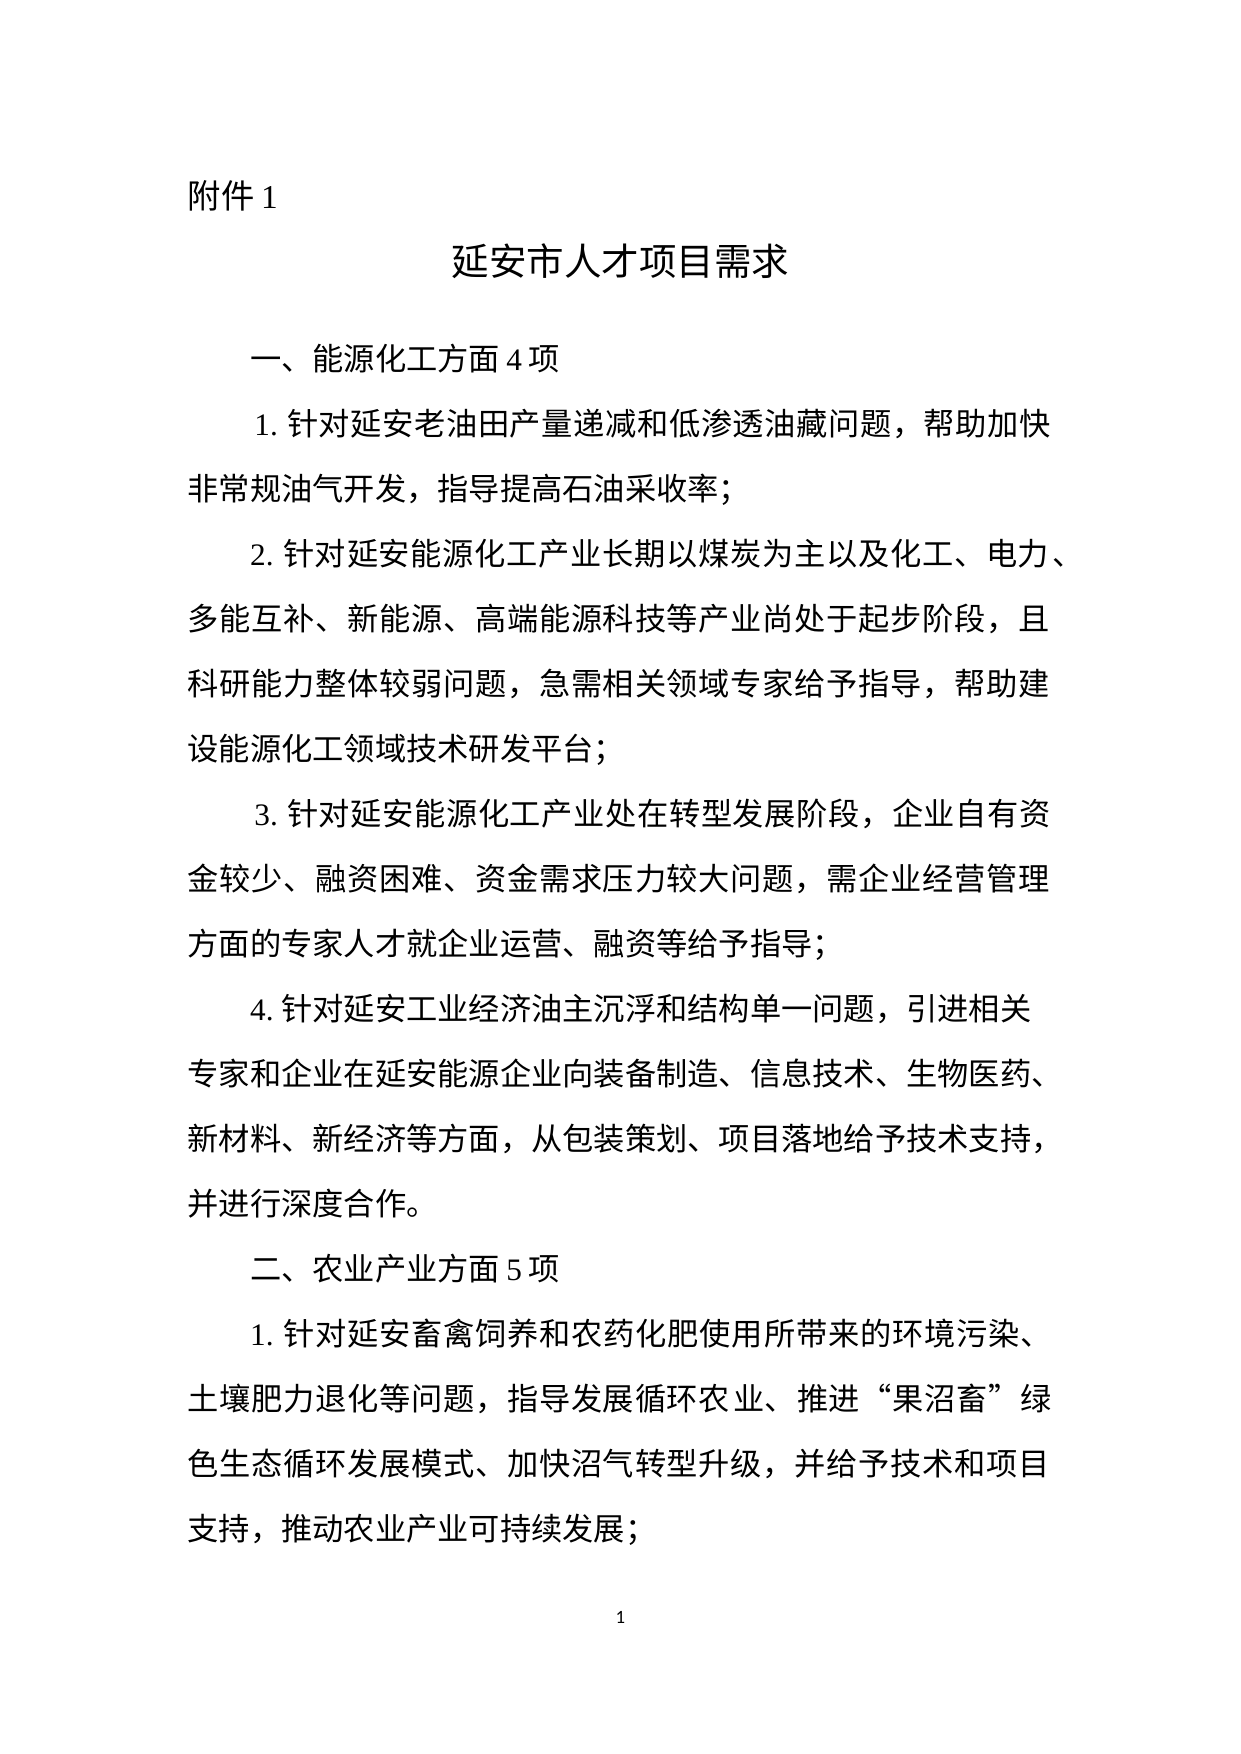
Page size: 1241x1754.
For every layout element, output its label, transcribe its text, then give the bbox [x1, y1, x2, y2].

text 1. 针对延安老油田产量递减和低渗透油藏问题，帮助加快非常规油气开发，指导提高石油采收率； [187, 389, 1053, 519]
text 一、能源化工方面4项 [187, 324, 1053, 389]
text 延安市人才项目需求 [187, 227, 1053, 292]
text 附件1 [187, 162, 1053, 227]
text 2. 针对延安能源化工产业长期以煤炭为主以及化工、电力、多能互补、新能源、高端能源科技等产业尚处于起步阶段，且科研能力整体较弱问题，急需相关领域专家给予指导，帮助建设能源化工领域技术研发平台； [187, 519, 1053, 779]
text 1. 针对延安畜禽饲养和农药化肥使用所带来的环境污染、土壤肥力退化等问题，指导发展循环农业、推进“果沼畜”绿色生态循环发展模式、加快沼气转型升级，并给予技术和项目支持，推动农业产业可持续发展； [187, 1299, 1053, 1559]
text 二、农业产业方面5项 [187, 1234, 1053, 1299]
text 4. 针对延安工业经济油主沉浮和结构单一问题，引进相关专家和企业在延安能源企业向装备制造、信息技术、生物医药、新材料、新经济等方面，从包装策划、项目落地给予技术支持，并进行深度合作。 [187, 974, 1053, 1234]
text 3. 针对延安能源化工产业处在转型发展阶段，企业自有资金较少、融资困难、资金需求压力较大问题，需企业经营管理方面的专家人才就企业运营、融资等给予指导； [187, 779, 1053, 974]
